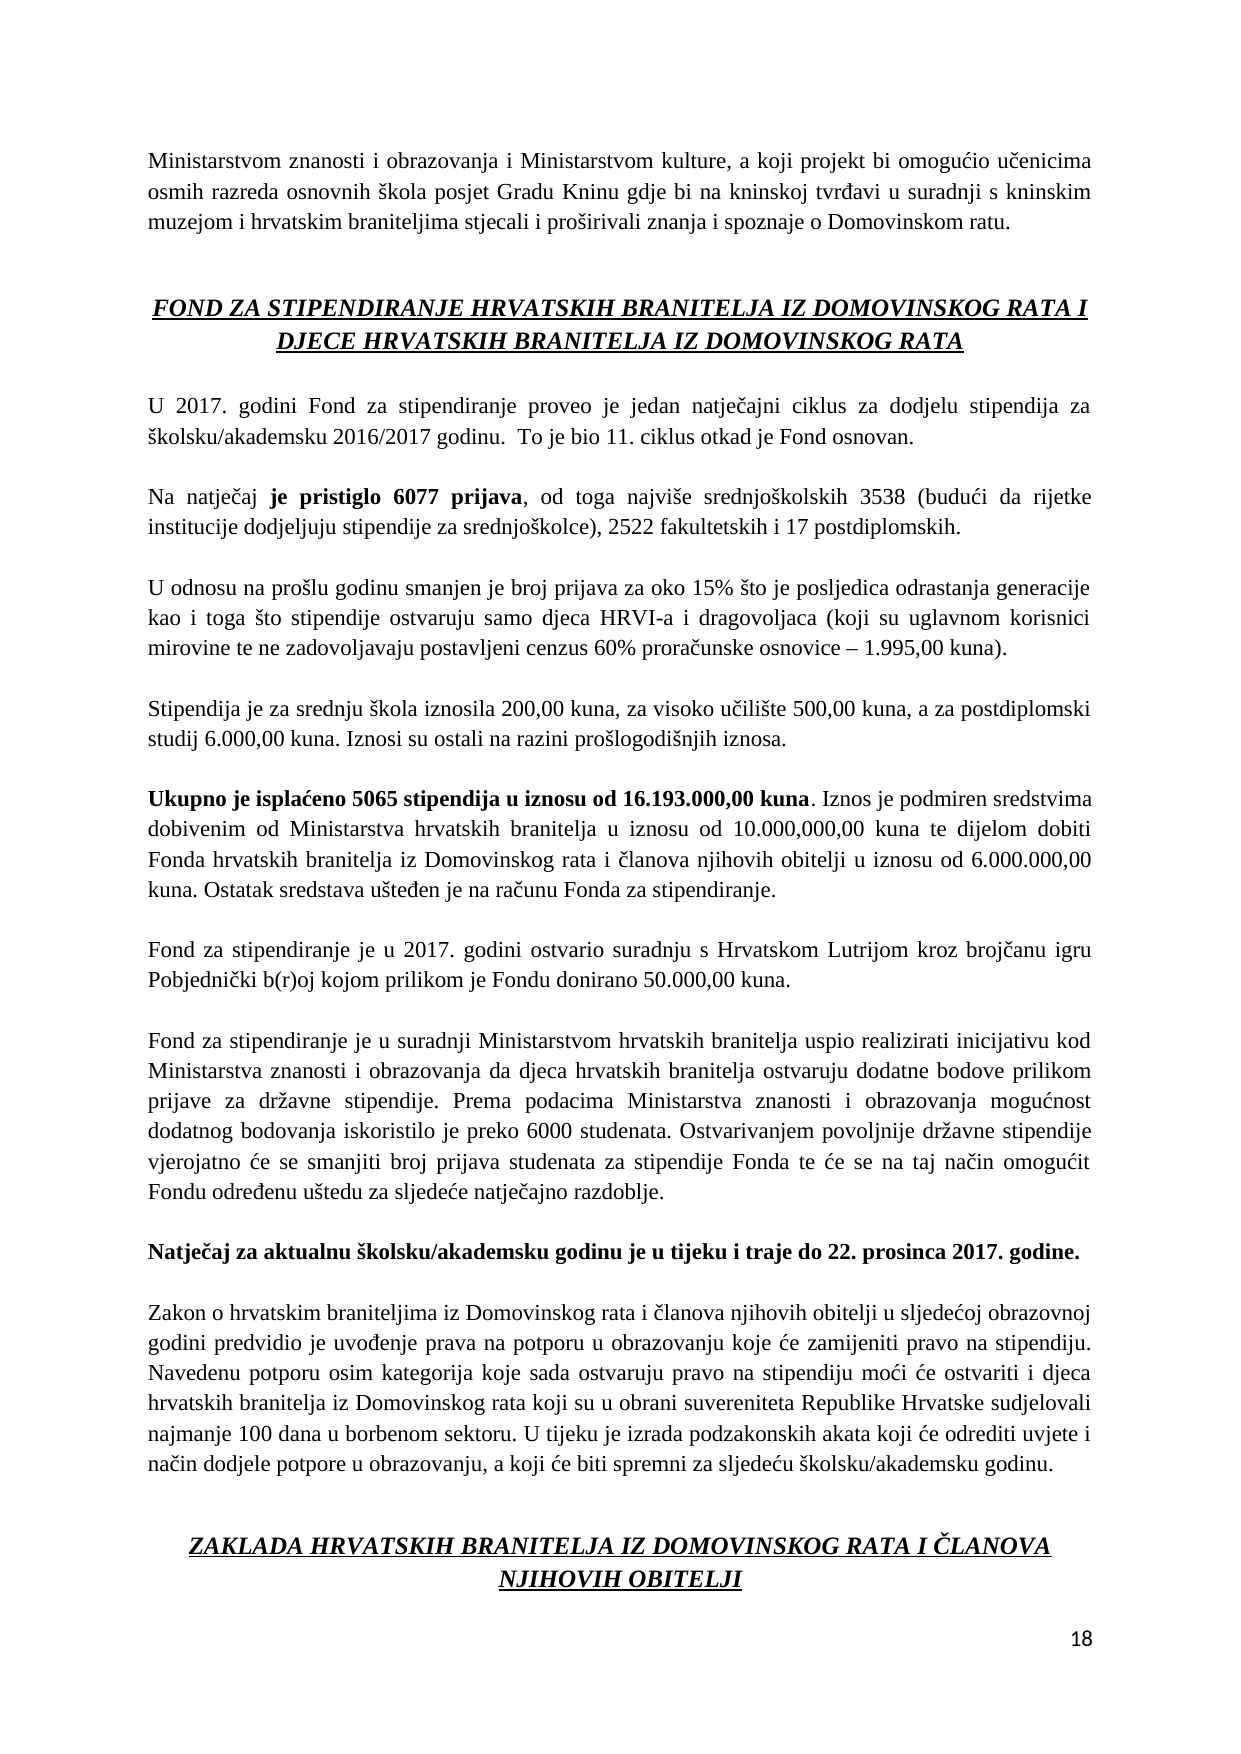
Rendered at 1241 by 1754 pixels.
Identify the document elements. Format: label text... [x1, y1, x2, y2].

text ZAKLADA HRVATSKIH BRANITELJA IZ DOMOVINSKOG RATA I ČLANOVA NJIHOVIH OBITELJI [148, 1531, 1093, 1593]
text Ukupno je isplaćeno 5065 stipendija u iznosu od 16.193.000,00 kuna. Iznos je podmiren sredstvima dobivenim od Ministarstva hrvatskih branitelja u iznosu od 10.000,000,00 kuna te dijelom dobiti Fonda hrvatskih branitelja iz Domovinskog rata i članova njihovih obitelji u iznosu od 6.000.000,00 kuna. Ostatak sredstava ušteđen je na računu Fonda za stipendiranje. [148, 785, 1093, 902]
text Fond za stipendiranje je u suradnji Ministarstvom hrvatskih branitelja uspio realizirati inicijativu kod Ministarstva znanosti i obrazovanja da djeca hrvatskih branitelja ostvaruju dodatne bodove prilikom prijave za državne stipendije. Prema podacima Ministarstva znanosti i obrazovanja mogućnost dodatnog bodovanja iskoristilo je preko 6000 studenata. Ostvarivanjem povoljnije državne stipendije vjerojatno će se smanjiti broj prijava studenata za stipendije Fonda te će se na taj način omogućit Fondu određenu uštedu za sljedeće natječajno razdoblje. [148, 1027, 1093, 1204]
text Zakon o hrvatskim braniteljima iz Domovinskog rata i članova njihovih obitelji u sljedećoj obrazovnoj godini predvidio je uvođenje prava na potporu u obrazovanju koje će zamijeniti pravo na stipendiju. Navedenu potporu osim kategorija koje sada ostvaruju pravo na stipendiju moći će ostvariti i djeca hrvatskih branitelja iz Domovinskog rata koji su u obrani suvereniteta Republike Hrvatske sudjelovali najmanje 100 dana u borbenom sektoru. U tijeku je izrada podzakonskih akata koji će odrediti uvjete i način dodjele potpore u obrazovanju, a koji će biti spremni za sljedeću školsku/akademsku godinu. [148, 1299, 1093, 1476]
text Stipendija je za srednju škola iznosila 200,00 kuna, za visoko učilište 500,00 kuna, a za postdiplomski studij 6.000,00 kuna. Iznosi su ostali na razini prošlogodišnjih iznosa. [148, 694, 1093, 751]
text U odnosu na prošlu godinu smanjen je broj prijava za oko 15% što je posljedica odrastanja generacije kao i toga što stipendije ostvaruju samo djeca HRVI-a i dragovoljaca (koji su uglavnom korisnici mirovine te ne zadovoljavaju postavljeni cenzus 60% proračunske osnovice – 1.995,00 kuna). [148, 574, 1093, 661]
text FOND ZA STIPENDIRANJE HRVATSKIH BRANITELJA IZ DOMOVINSKOG RATA I DJECE HRVATSKIH BRANITELJA IZ DOMOVINSKOG RATA [148, 293, 1093, 355]
text Fond za stipendiranje je u 2017. godini ostvario suradnju s Hrvatskom Lutrijom kroz brojčanu igru Pobjednički b(r)oj kojom prilikom je Fondu donirano 50.000,00 kuna. [148, 936, 1093, 993]
text U 2017. godini Fond za stipendiranje proveo je jedan natječajni ciklus za dodjelu stipendija za školsku/akademsku 2016/2017 godinu. To je bio 11. ciklus otkad je Fond osnovan. [148, 392, 1093, 449]
text Natječaj za aktualnu školsku/akademsku godinu je u tijeku i traje do 22. prosinca 2017. godine. [148, 1238, 1093, 1265]
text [148, 148, 1093, 234]
text Na natječaj je pristiglo 6077 prijava, od toga najviše srednjoškolskih 3538 (budući da rijetke institucije dodjeljuju stipendije za srednjoškolce), 2522 fakultetskih i 17 postdiplomskih. [148, 483, 1093, 540]
